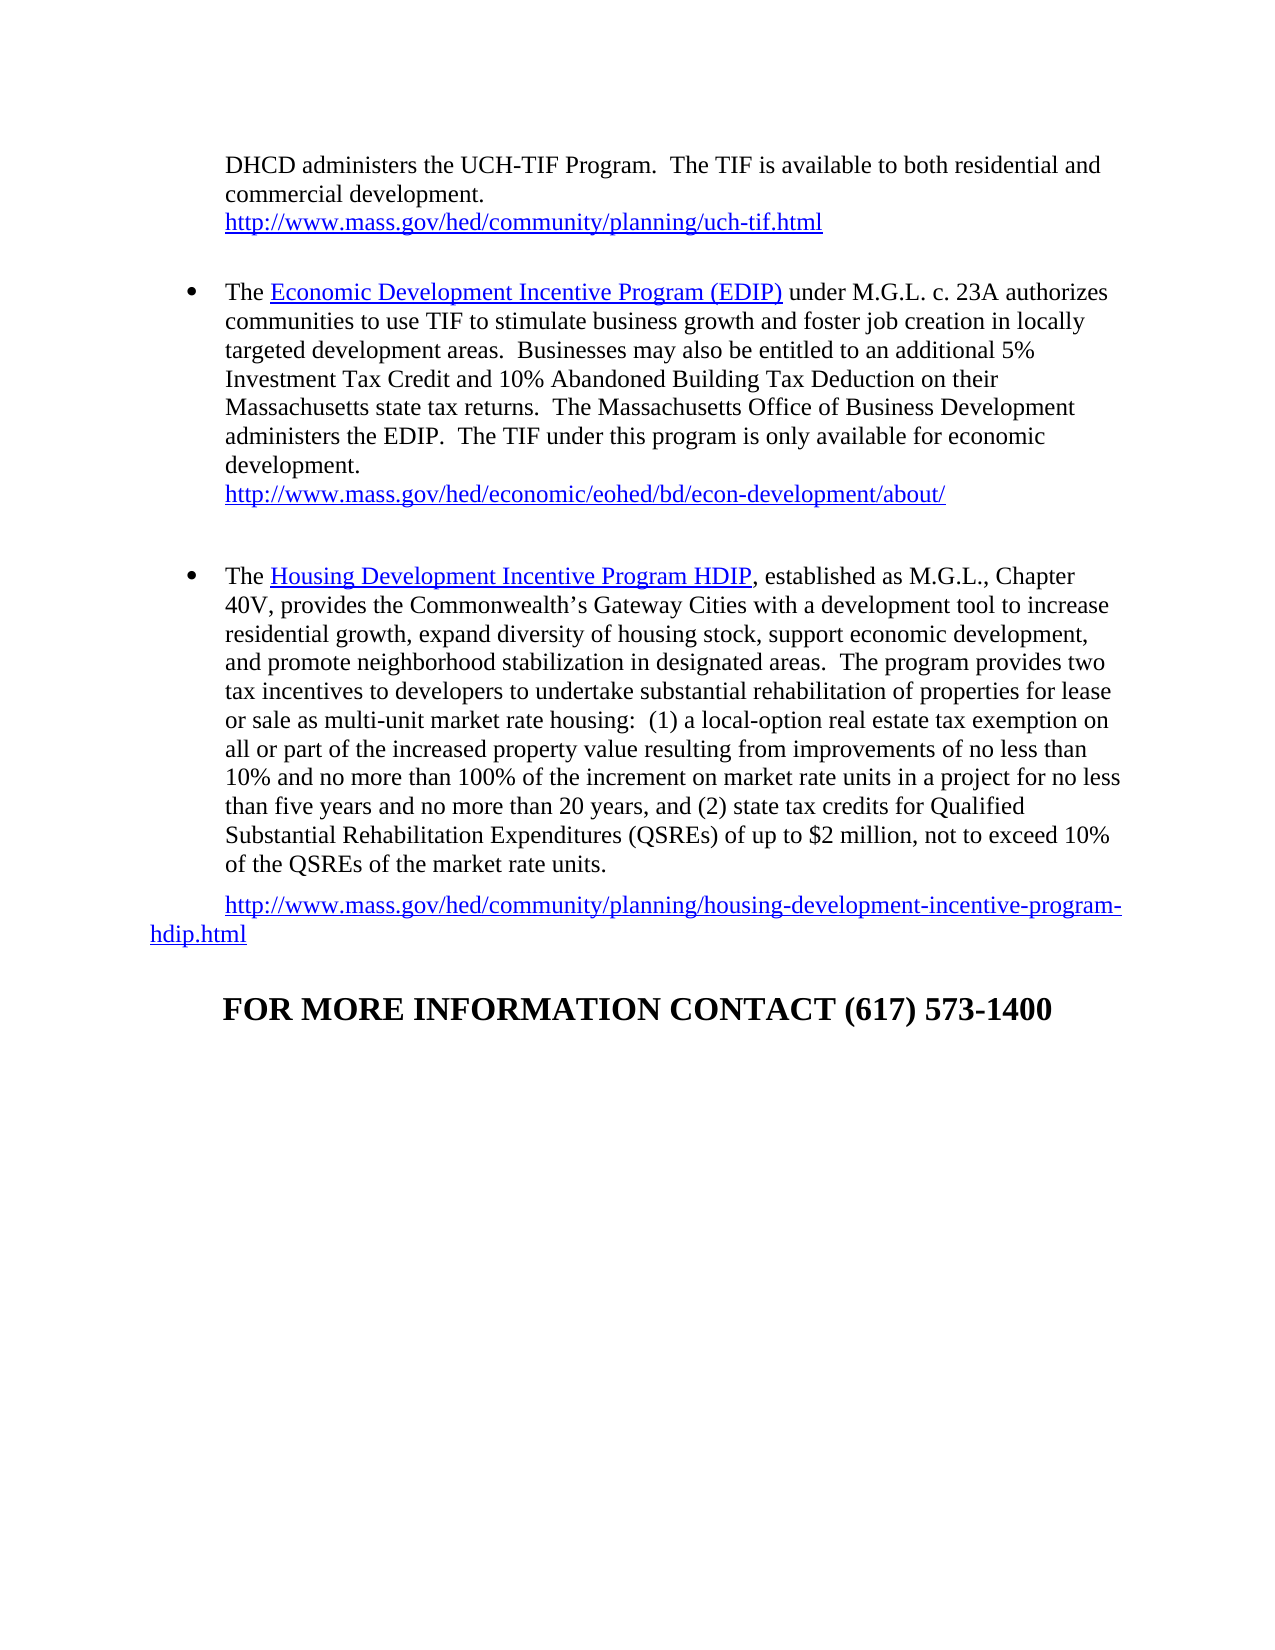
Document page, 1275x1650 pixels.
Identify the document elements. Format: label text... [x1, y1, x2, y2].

list The Economic Development Incentive Program (EDIP) under M.G.L. c. 23A authorizes communities to use TIF to stimulate business growth and foster job creation in locally targeted development areas. Businesses may also be entitled to an additional 5% Investment Tax Credit and 10% Abandoned Building Tax Deduction on their state tax returns. The Massachusetts Office of Business Development administers the EDIP. The TIF under this program is only available for economic development. [187, 277, 1125, 479]
text http://www.mass.gov/hed/community/planning/uch-tif.html [150, 207, 1125, 236]
text http://www.mass.gov/hed/economic/eohed/bd/econ-development/about/ [150, 479, 1125, 507]
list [187, 150, 1125, 207]
text FOR MORE INFORMATION CONTACT (617) 573-1400 [150, 989, 1125, 1027]
list The Housing Development Incentive Program HDIP, established as M.G.L., Chapter 40V, provides the Commonwealth’s Gateway Cities with a development tool to increase residential growth, expand diversity of housing stock, support economic development, and promote neighborhood stabilization in designated areas. The program provides two tax incentives to developers to undertake substantial rehabilitation of properties for lease or sale as multi-unit market rate housing: (1) a local-option real estate tax exemption on all or part of the increased property value resulting from improvements of no less than 10% and no more than 100% of the increment on market rate units in a project for no less than five years and no more than 20 years, and (2) state tax credits for Qualified Substantial Rehabilitation Expenditures (QSREs) of up to $2 million, not to exceed 10% of the QSREs of the market rate units. [187, 561, 1125, 877]
text http://www.mass.gov/hed/community/planning/housing-development-incentive-program- hdip.html [150, 890, 1125, 947]
